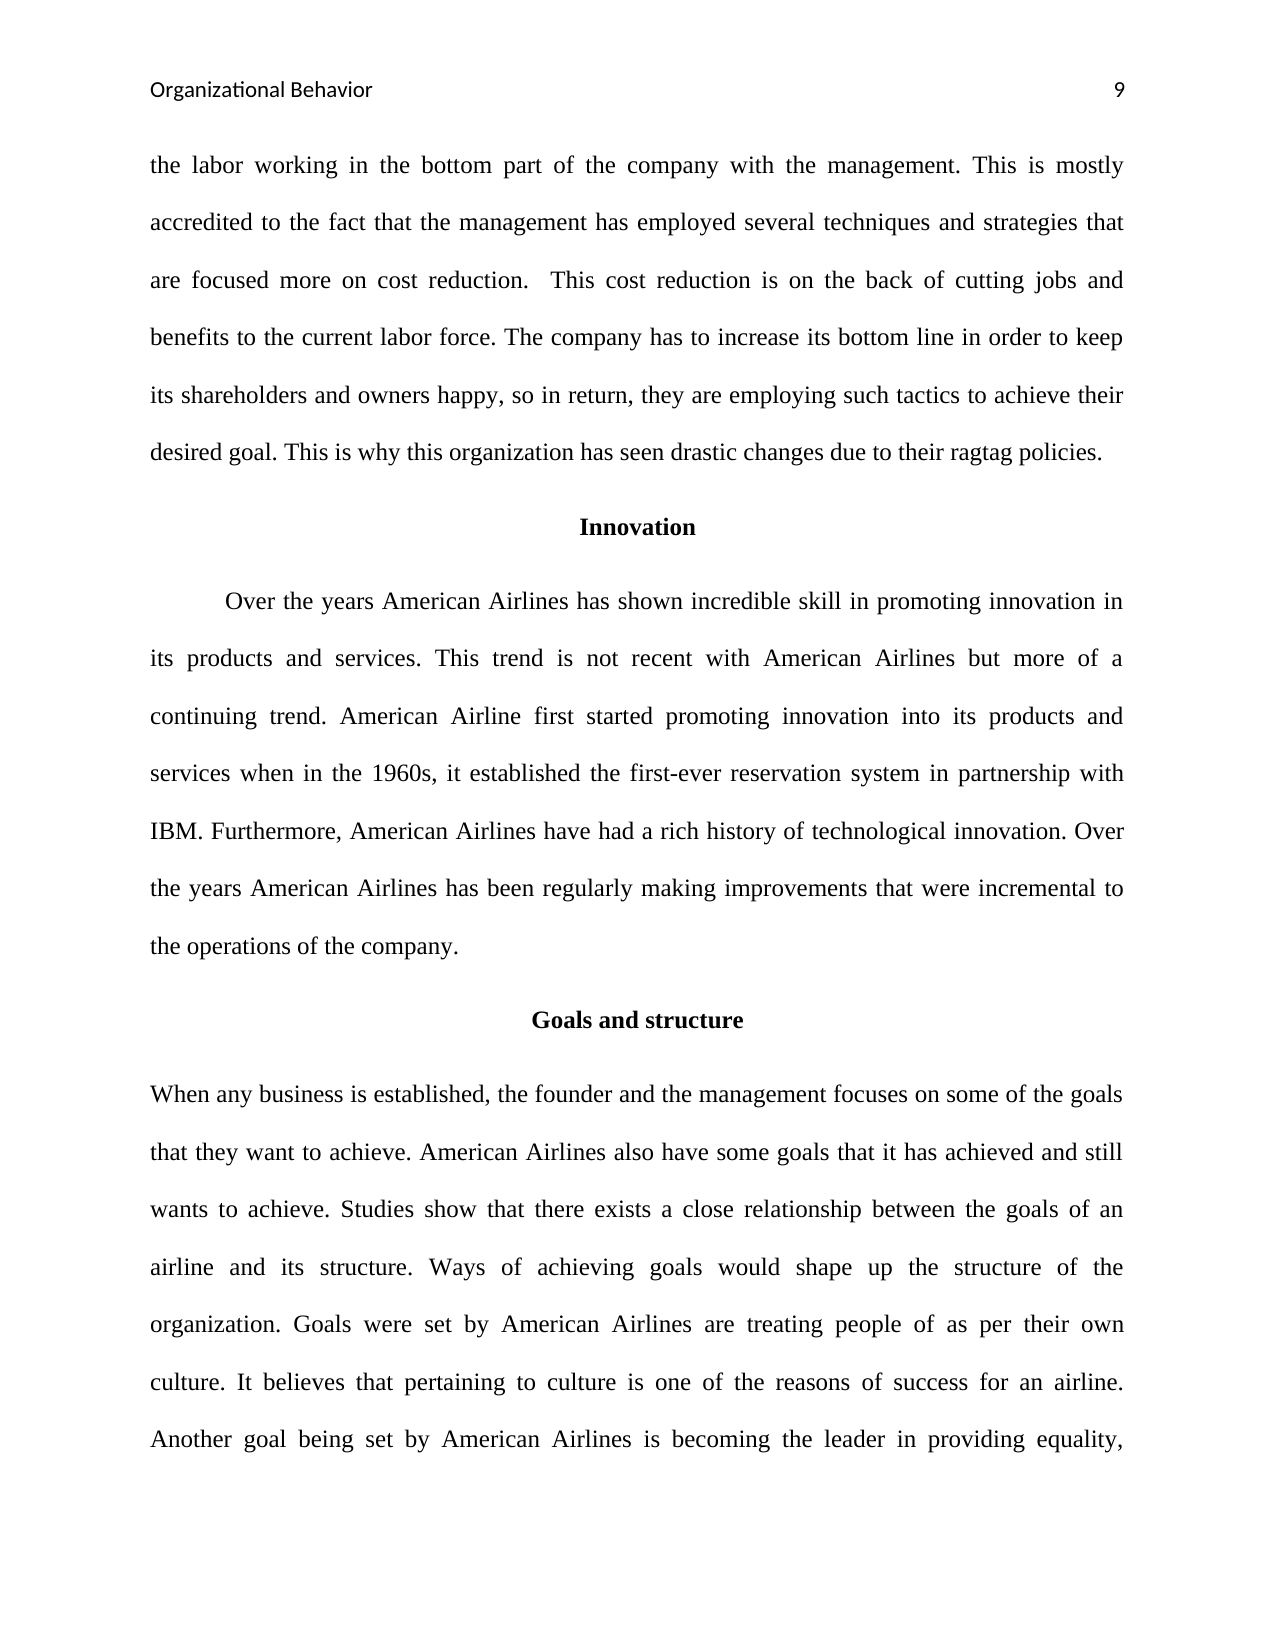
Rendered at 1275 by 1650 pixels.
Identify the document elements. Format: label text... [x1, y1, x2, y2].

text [150, 1079, 1125, 1453]
text Over the years American Airlines has shown incredible skill in promoting innovation in its products and services. This trend is not recent with American Airlines but more of a continuing trend. American Airline first started promoting innovation into its products and services when in the 1960s, it established the first-ever reservation system in partnership with IBM. Furthermore, American Airlines have had a rich history of technological innovation. Over the years American Airlines has been regularly making improvements that were incremental to the operations of the company. [150, 586, 1125, 959]
text Innovation [150, 512, 1125, 540]
text Goals and structure [150, 1005, 1125, 1034]
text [150, 150, 1125, 466]
